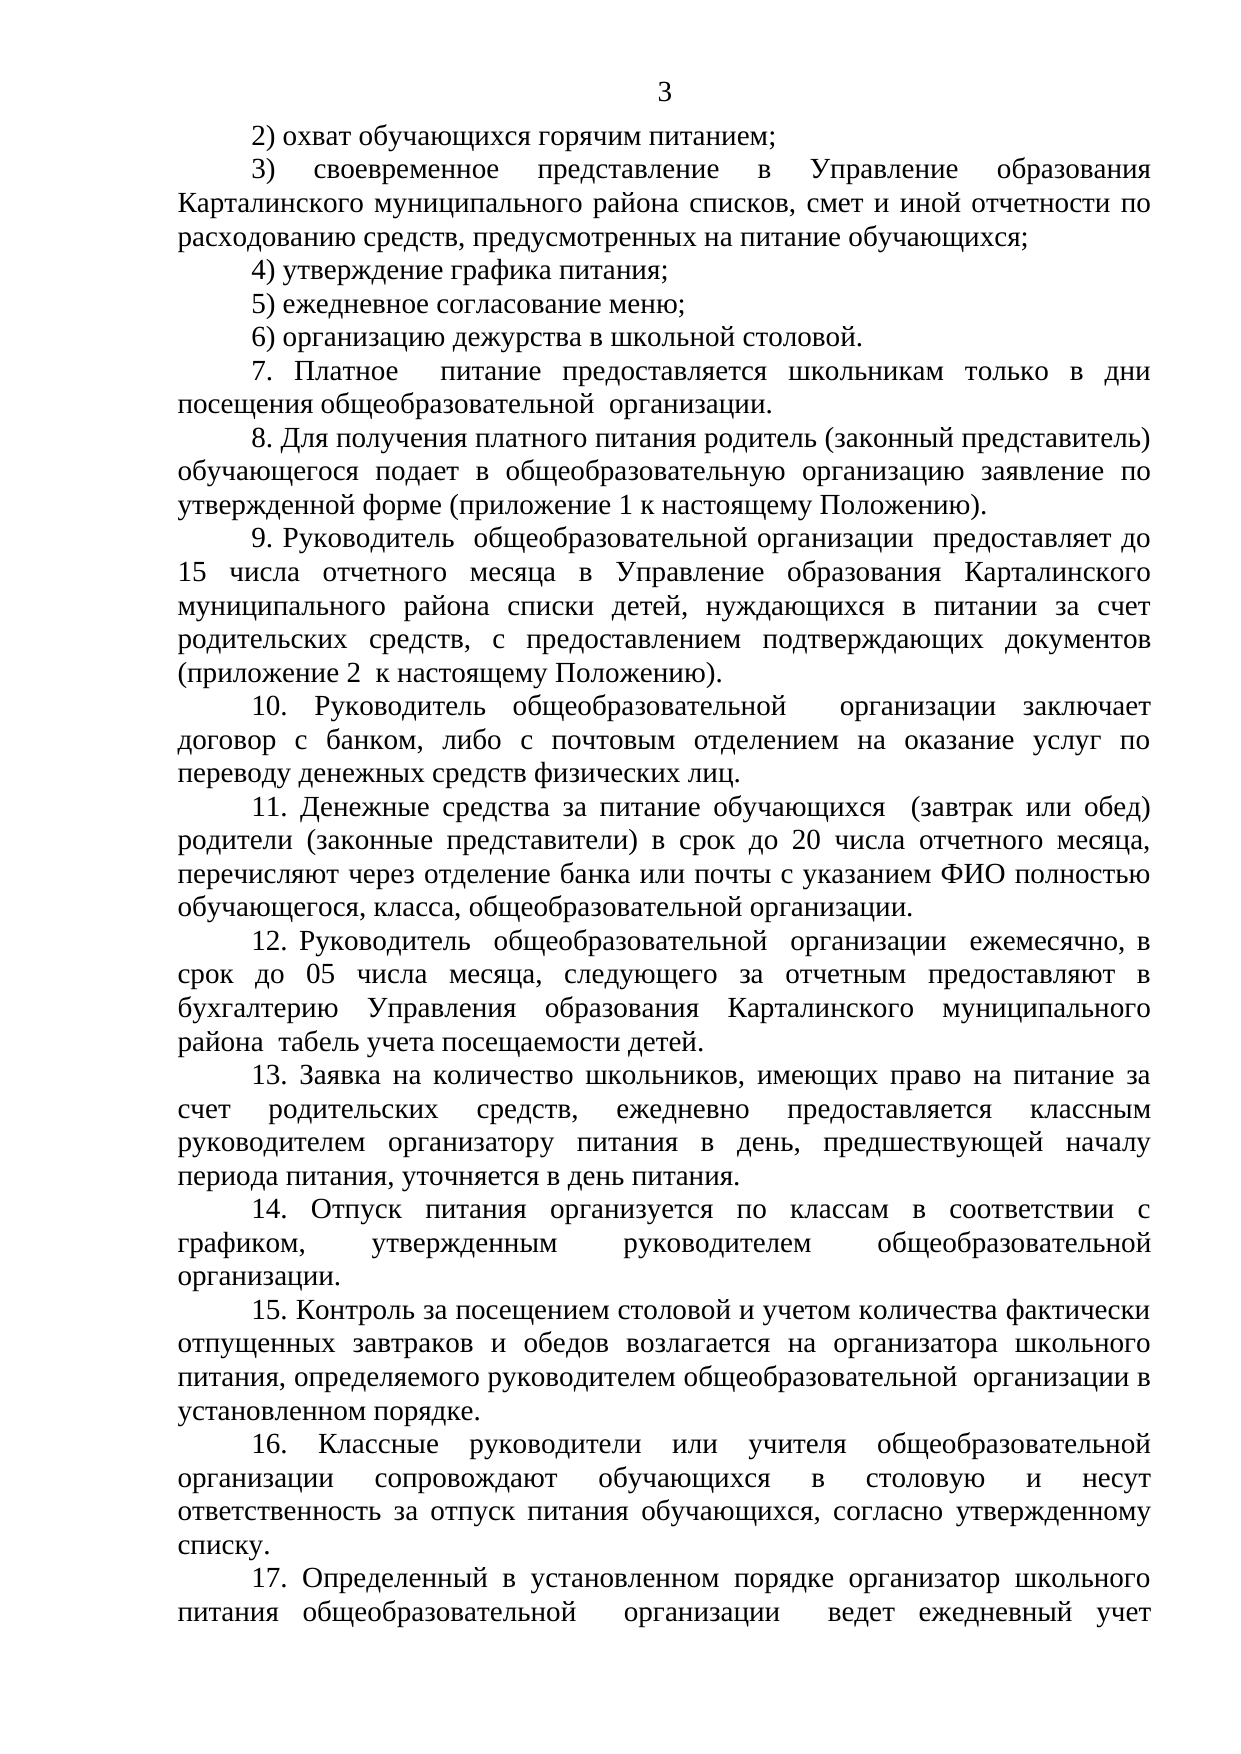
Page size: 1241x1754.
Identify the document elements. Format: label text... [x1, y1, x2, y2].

text 15. Контроль за посещением столовой и учетом количества фактически отпущенных завтраков и обедов возлагается на организатора школьного питания, определяемого руководителем общеобразовательной организации в установленном порядке. [177, 1292, 1152, 1426]
text 6) организацию дежурства в школьной столовой. [177, 319, 1152, 353]
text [177, 1560, 1152, 1627]
text 16. Классные руководители или учителя общеобразовательной организации сопровождают обучающихся в столовую и несут ответственность за отпуск питания обучающихся, согласно утвержденному списку. [177, 1426, 1152, 1560]
text 4) утверждение графика питания; [177, 252, 1152, 286]
text 9. Руководитель общеобразовательной организации предоставляет до 15 числа отчетного месяца в Управление образования Карталинского муниципального района списки детей, нуждающихся в питании за счет родительских средств, с предоставлением подтверждающих документов (приложение 2 к настоящему Положению). [177, 521, 1152, 688]
text 8. Для получения платного питания родитель (законный представитель) обучающегося подает в общеобразовательную организацию заявление по утвержденной форме (приложение 1 к настоящему Положению). [177, 420, 1152, 521]
text 3) своевременное представление в Управление образования Карталинского муниципального района списков, смет и иной отчетности по расходованию средств, предусмотренных на питание обучающихся; [177, 152, 1152, 252]
text 13. Заявка на количество школьников, имеющих право на питание за счет родительских средств, ежедневно предоставляется классным руководителем организатору питания в день, предшествующей началу периода питания, уточняется в день питания. [177, 1057, 1152, 1191]
text 5) ежедневное согласование меню; [177, 286, 1152, 319]
text 14. Отпуск питания организуется по классам в соответствии с графиком, утвержденным руководителем общеобразовательной организации. [177, 1191, 1152, 1292]
text 11. Денежные средства за питание обучающихся (завтрак или обед) родители (законные представители) в срок до 20 числа отчетного месяца, перечисляют через отделение банка или почты с указанием ФИО полностью обучающегося, класса, общеобразовательной организации. [177, 789, 1152, 923]
text 2) охват обучающихся горячим питанием; [177, 118, 1152, 152]
text 12. Руководитель общеобразовательной организации ежемесячно, в срок до 05 числа месяца, следующего за отчетным предоставляют в бухгалтерию Управления образования Карталинского муниципального района табель учета посещаемости детей. [177, 923, 1152, 1057]
text 10. Руководитель общеобразовательной организации заключает договор с банком, либо с почтовым отделением на оказание услуг по переводу денежных средств физических лиц. [177, 688, 1152, 789]
text 7. Платное питание предоставляется школьникам только в дни посещения общеобразовательной организации. [177, 353, 1152, 420]
